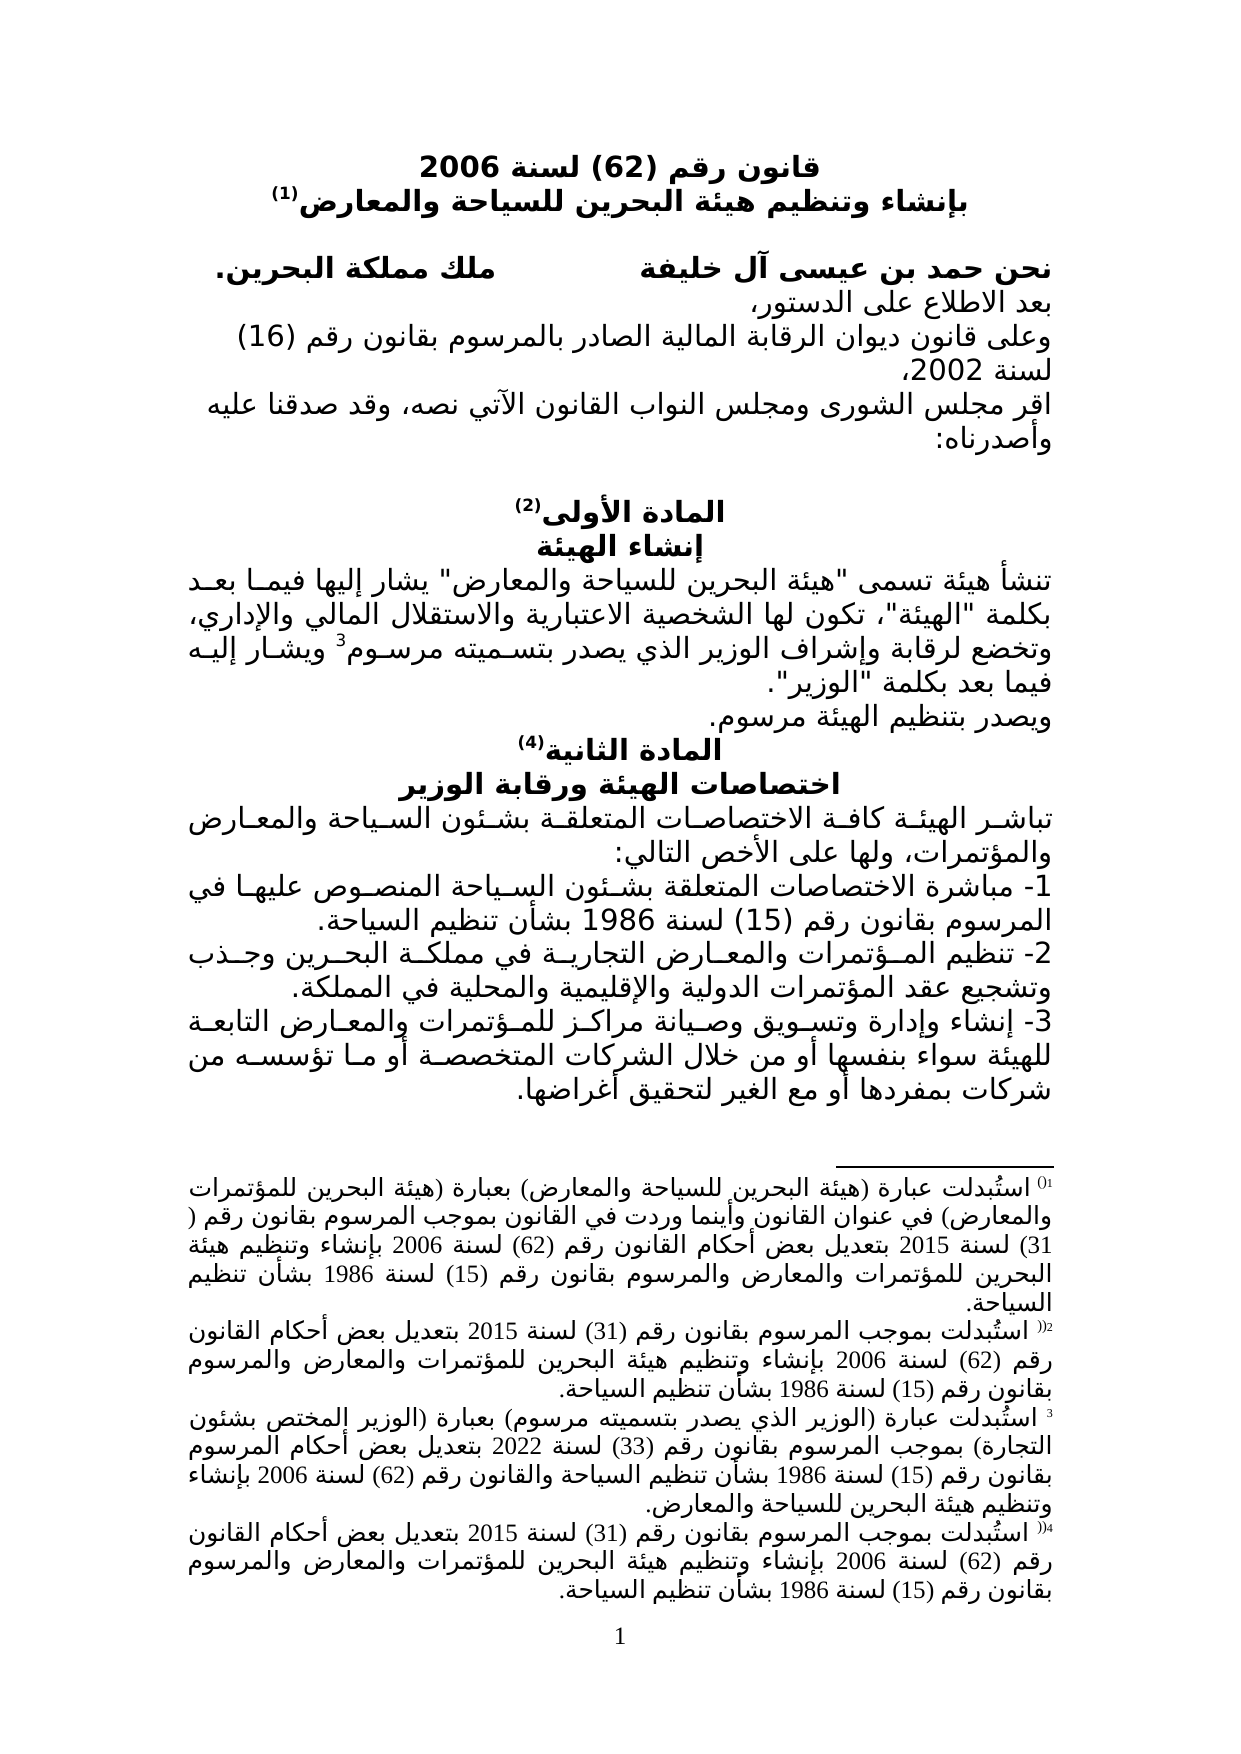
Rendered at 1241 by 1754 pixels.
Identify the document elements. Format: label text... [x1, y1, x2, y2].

text المادة الثانية() [187, 733, 1053, 767]
text المادة الأولى() [187, 495, 1053, 529]
text نحن حمد بن عيسى آل خليفة ملك مملكة البحرين. [187, 252, 1053, 286]
text 3- إنشاء وإدارة وتسويق وصيانة مراكز للمؤتمرات والمعارض التابعة للهيئة سواء بنفسها أو من خلال الشركات المتخصصة أو ما تؤسسه من شركات بمفردها أو مع الغير لتحقيق أغراضها. [187, 1005, 1053, 1107]
text تباشر الهيئة كافة الاختصاصات المتعلقة بشئون السياحة والمعارض والمؤتمرات، ولها على الأخص التالي: [187, 801, 1053, 869]
text اقر مجلس الشورى ومجلس النواب القانون الآتي نصه، وقد صدقنا عليه وأصدرناه: [187, 388, 1053, 456]
text ويصدر بتنظيم الهيئة مرسوم. [187, 699, 1053, 733]
text 2- تنظيم المؤتمرات والمعارض التجارية في مملكة البحرين وجذب وتشجيع عقد المؤتمرات الدولية والإقليمية والمحلية في المملكة. [187, 937, 1053, 1005]
text اختصاصات الهيئة ورقابة الوزير [187, 767, 1053, 801]
text بعد الاطلاع على الدستور، [187, 286, 1053, 320]
text تنشأ هيئة تسمى "هيئة البحرين للسياحة والمعارض" يشار إليها فيما بعد بكلمة "الهيئة"، تكون لها الشخصية الاعتبارية والاستقلال المالي والإداري، وتخضع لرقابة وإشراف الوزير الذي يصدر بتسميته مرسوم ويشار إليه فيما بعد بكلمة "الوزير". [187, 563, 1053, 699]
text بإنشاء وتنظيم هيئة البحرين للسياحة والمعارض() [187, 184, 1053, 218]
text إنشاء الهيئة [187, 529, 1053, 563]
text 1- مباشرة الاختصاصات المتعلقة بشئون السياحة المنصوص عليها في المرسوم بقانون رقم (15) لسنة 1986 بشأن تنظيم السياحة. [187, 869, 1053, 937]
text وعلى قانون ديوان الرقابة المالية الصادر بالمرسوم بقانون رقم (16) لسنة 2002، [187, 320, 1053, 388]
text قانون رقم (62) لسنة 2006 [187, 150, 1053, 184]
